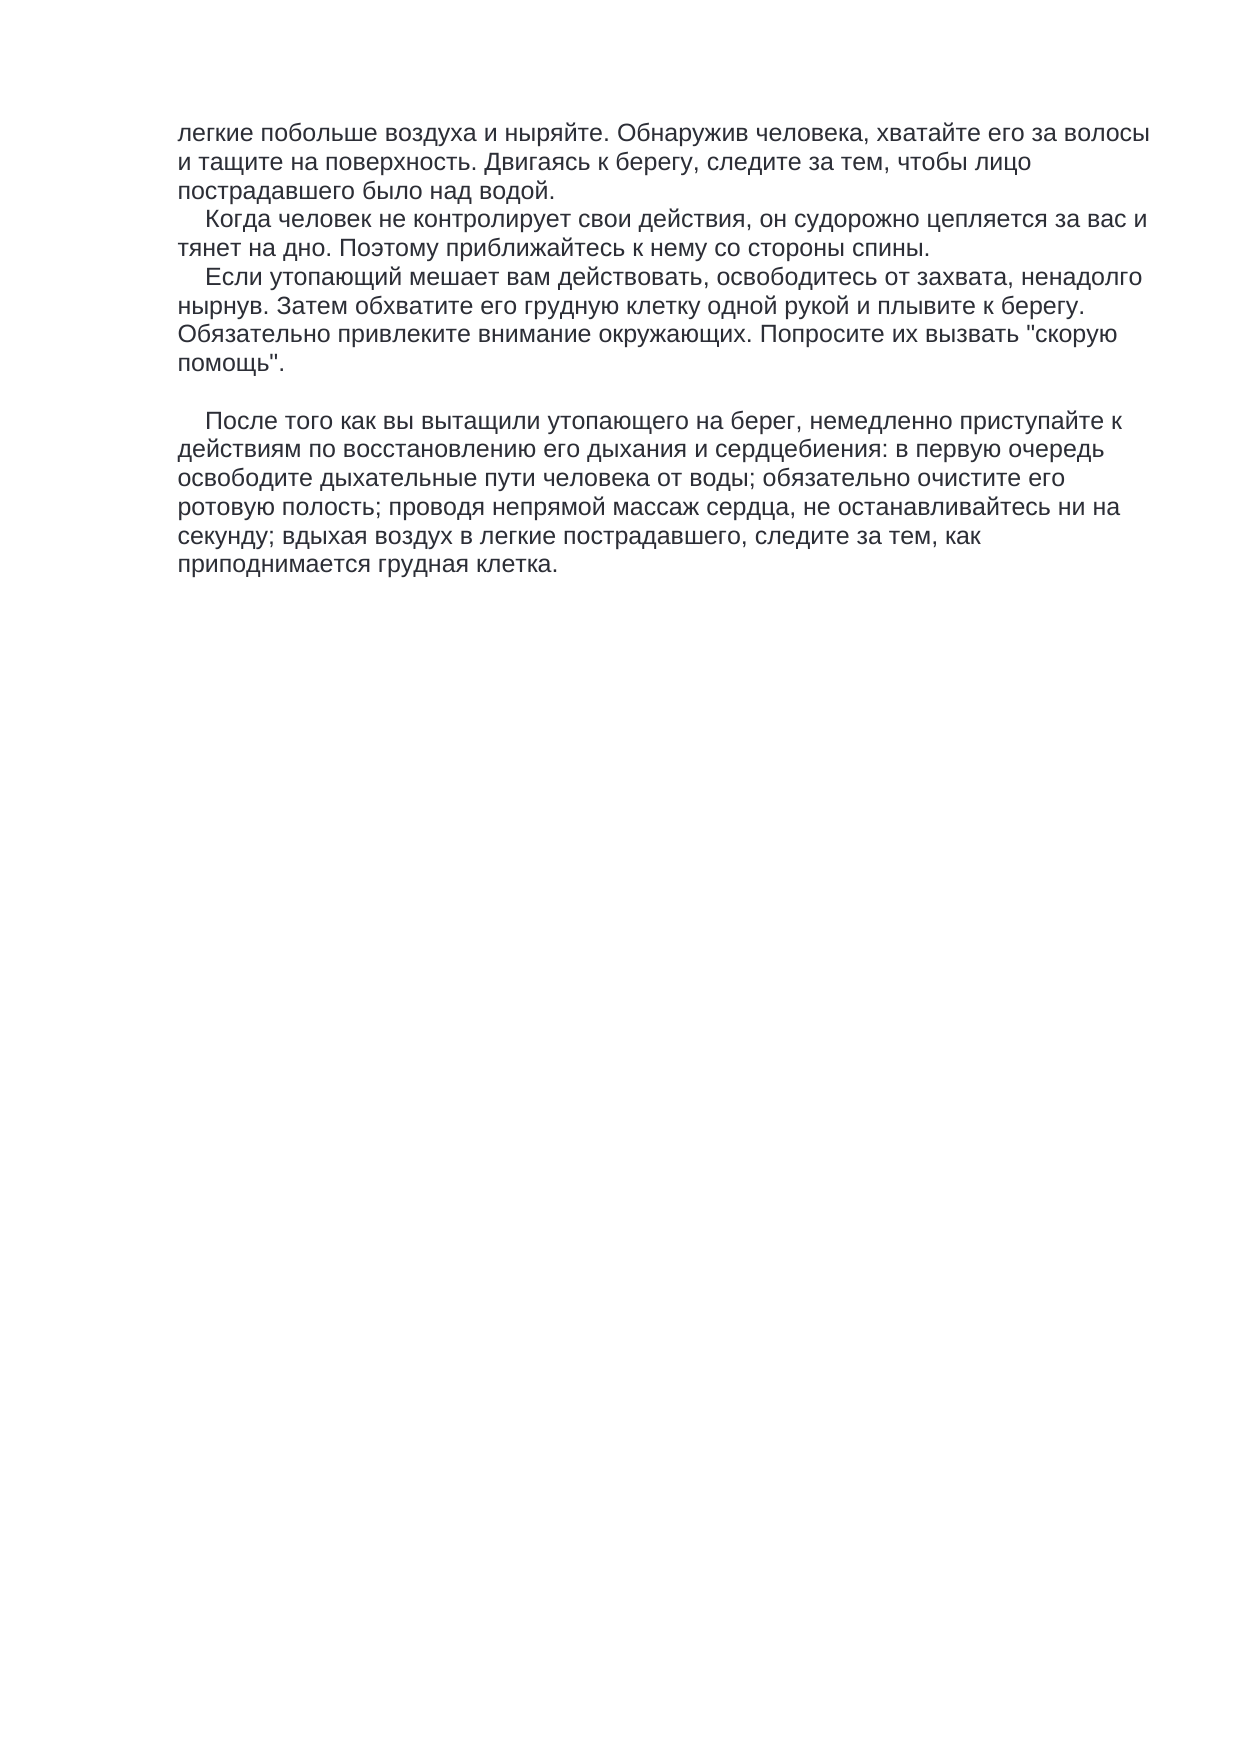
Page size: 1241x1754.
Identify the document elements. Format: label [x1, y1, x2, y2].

text [177, 118, 1152, 578]
